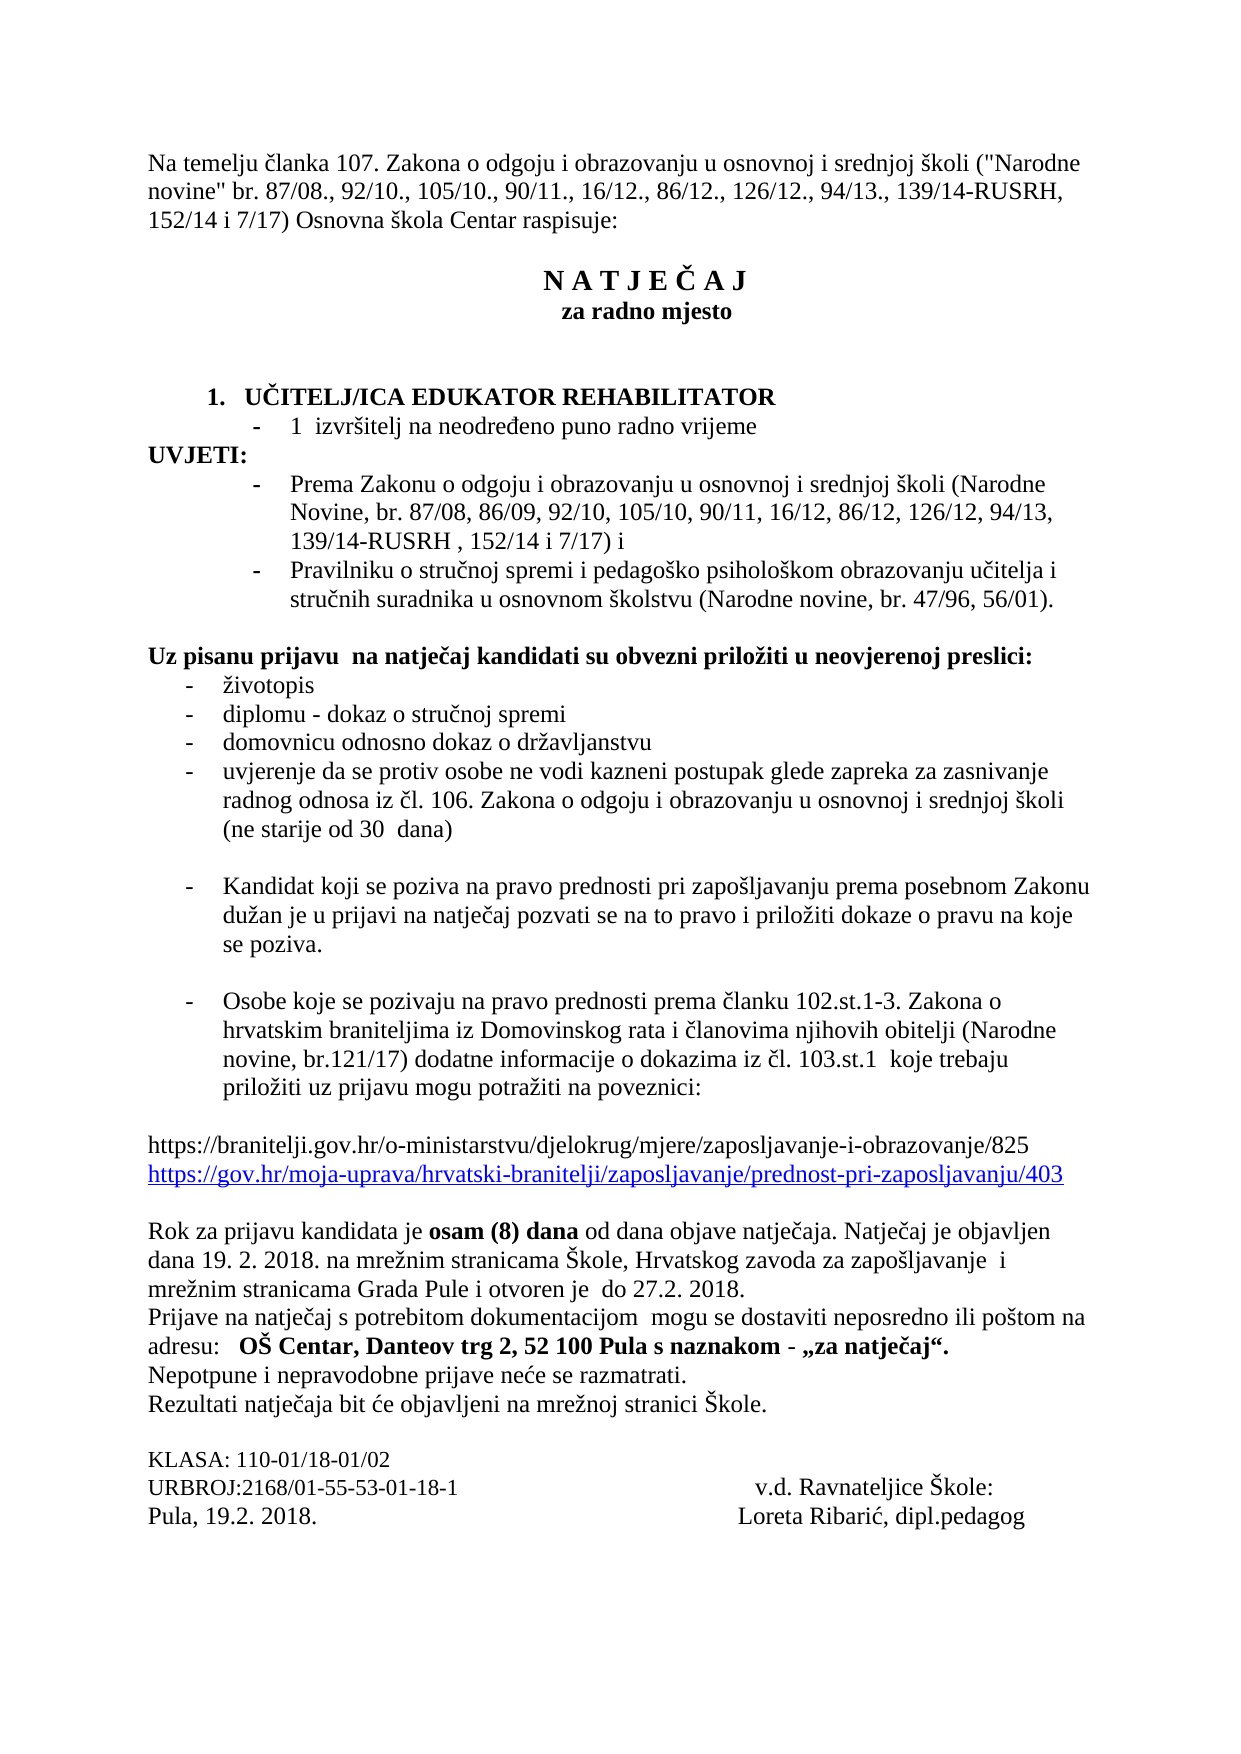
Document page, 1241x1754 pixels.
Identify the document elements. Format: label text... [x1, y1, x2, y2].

list Kandidat koji se poziva na pravo prednosti pri zapošljavanju prema posebnom Zakonu dužan je u prijavi na natječaj pozvati se na to pravo i priložiti dokaze o pravu na koje se poziva. [185, 871, 1093, 957]
text KLASA: 110-01/18-01/02 [148, 1446, 1093, 1472]
text Nepotpune i nepravodobne prijave neće se razmatrati. [148, 1360, 1093, 1389]
text Uz pisanu prijavu na natječaj kandidati su obvezni priložiti u neovjerenoj preslici: [148, 641, 1093, 670]
list domovnicu odnosno dokaz o državljanstvu [185, 727, 1093, 756]
text https://branitelji.gov.hr/o-ministarstvu/djelokrug/mjere/zaposljavanje-i-obrazovanje/825 [148, 1130, 1093, 1159]
text za radno mjesto [148, 296, 1093, 325]
list diplomu - dokaz o stručnoj spremi [185, 699, 1093, 727]
list životopis [185, 670, 1093, 699]
list Pravilniku o stručnoj spremi i pedagoško psihološkom obrazovanju učitelja i stručnih suradnika u osnovnom školstvu (Narodne novine, br. 47/96, 56/01). [252, 555, 1093, 612]
text Rezultati natječaja bit će objavljeni na mrežnoj stranici Škole. [148, 1389, 1093, 1417]
list Osobe koje se pozivaju na pravo prednosti prema članku 102.st.1-3. Zakona o hrvatskim braniteljima iz Domovinskog rata i članovima njihovih obitelji (Narodne novine, br.121/17) dodatne informacije o dokazima iz čl. 103.st.1 koje trebaju priložiti uz prijavu mogu potražiti na poveznici: [185, 986, 1093, 1101]
text Pula, 19.2. 2018. Loreta Ribarić, dipl.pedagog [148, 1501, 1093, 1530]
list uvjerenje da se protiv osobe ne vodi kazneni postupak glede zapreka za zasnivanje radnog odnosa iz čl. 106. Zakona o odgoju i obrazovanju u osnovnoj i srednjoj školi (ne starije od 30 dana) [185, 756, 1093, 842]
text https://gov.hr/moja-uprava/hrvatski-branitelji/zaposljavanje/prednost-pri-zaposljavanju/403 [148, 1159, 1093, 1187]
text Prijave na natječaj s potrebitom dokumentacijom mogu se dostaviti neposredno ili poštom na adresu: OŠ Centar, Danteov trg 2, 52 100 Pula s naznakom - „za natječaj“. [148, 1302, 1093, 1360]
list 1 izvršitelj na neodređeno puno radno vrijeme [252, 411, 1093, 440]
text Na temelju članka 107. Zakona o odgoju i obrazovanju u osnovnoj i srednjoj školi ("Narodne novine" br. 87/08., 92/10., 105/10., 90/11., 16/12., 86/12., 126/12., 94/13., 139/14-RUSRH, 152/14 i 7/17) Osnovna škola Centar raspisuje: [148, 148, 1093, 234]
list UČITELJ/ICA EDUKATOR REHABILITATOR [207, 382, 1093, 411]
subtitle N A T J E Č A J [221, 263, 1093, 296]
text UVJETI: [148, 440, 1093, 469]
text Rok za prijavu kandidata je osam (8) dana od dana objave natječaja. Natječaj je objavljen dana 19. 2. 2018. na mrežnim stranicama Škole, Hrvatskog zavoda za zapošljavanje i mrežnim stranicama Grada Pule i otvoren je do 27.2. 2018. [148, 1216, 1093, 1302]
text URBROJ:2168/01-55-53-01-18-1 v.d. Ravnateljice Škole: [148, 1472, 1093, 1501]
list Prema Zakonu o odgoju i obrazovanju u osnovnoj i srednjoj školi (Narodne Novine, br. 87/08, 86/09, 92/10, 105/10, 90/11, 16/12, 86/12, 126/12, 94/13, 139/14-RUSRH , 152/14 i 7/17) i [252, 469, 1093, 555]
